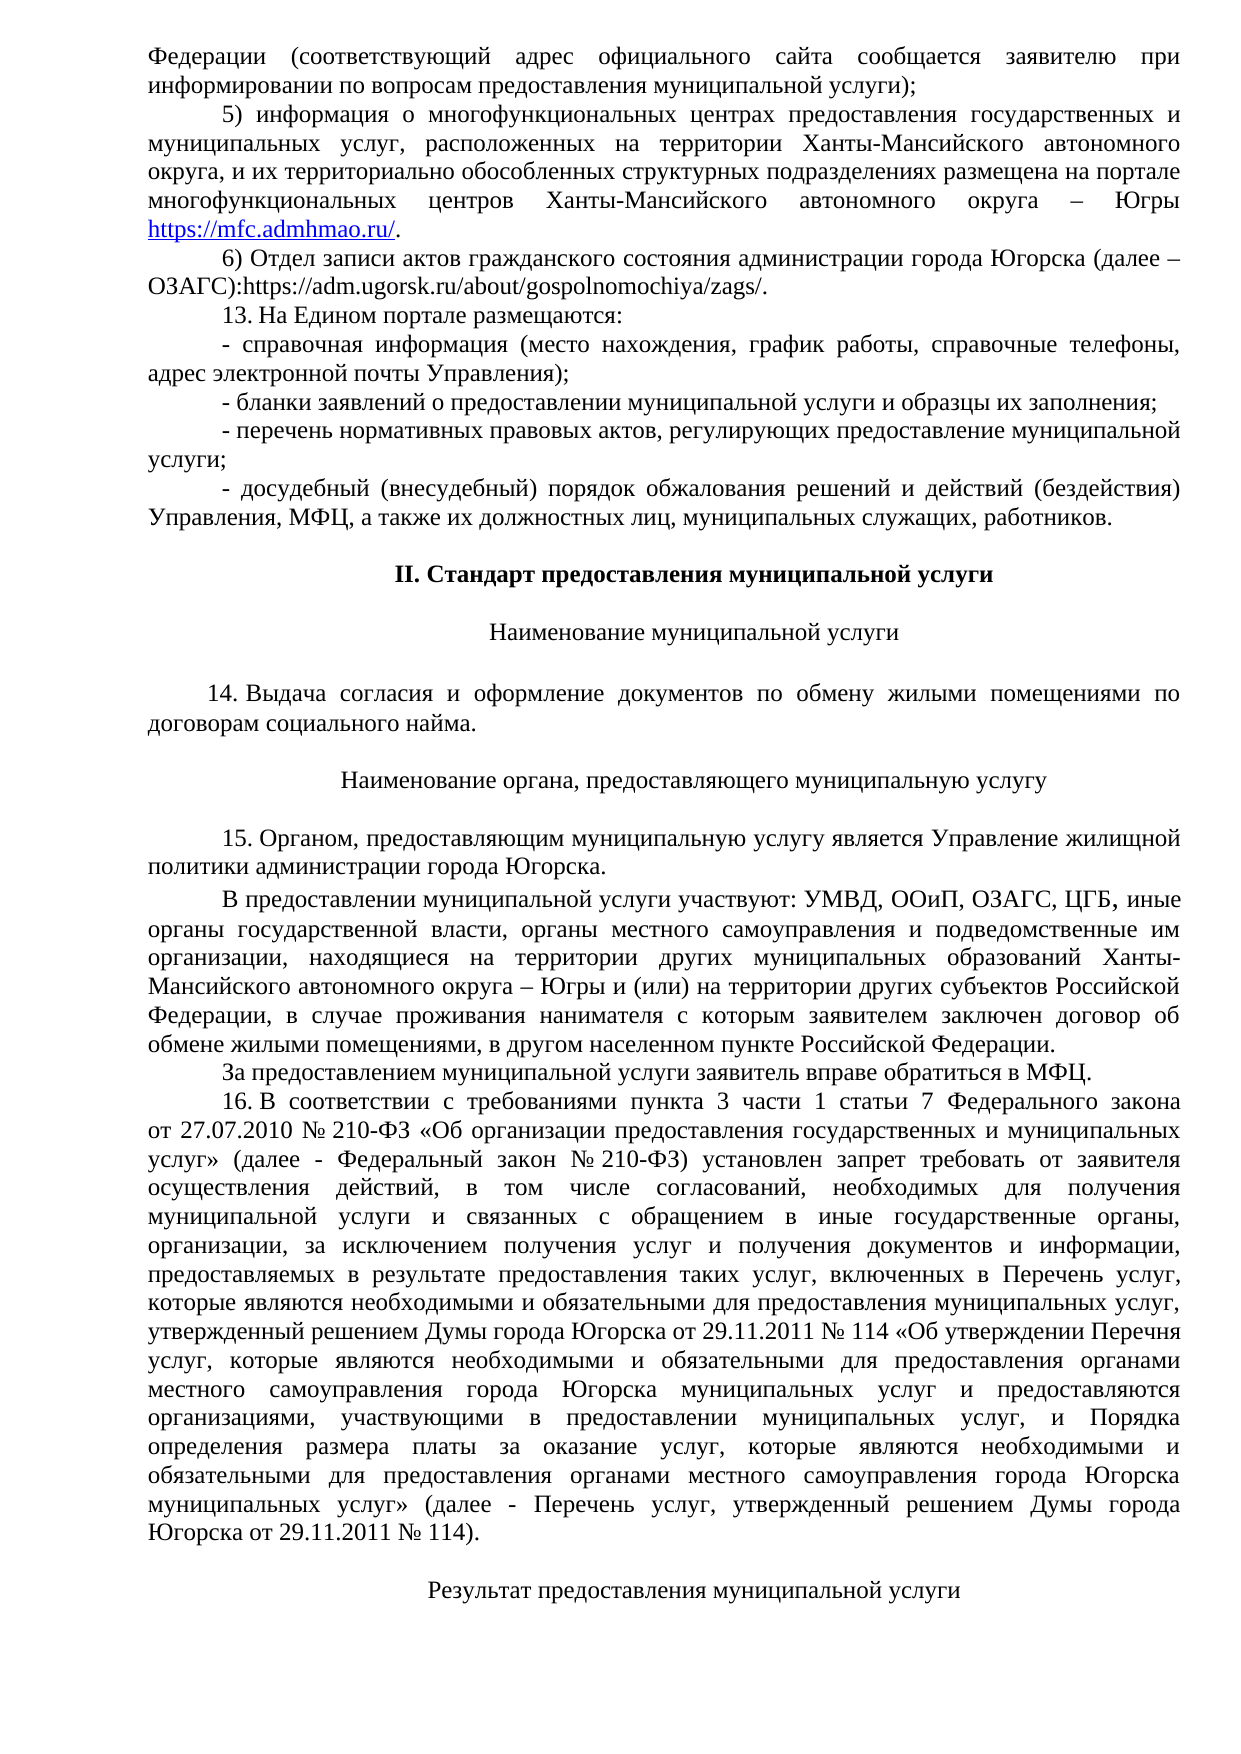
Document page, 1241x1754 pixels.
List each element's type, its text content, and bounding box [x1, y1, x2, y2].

text - перечень нормативных правовых актов, регулирующих предоставление муниципальной услуги; [148, 415, 1181, 473]
text Результат предоставления муниципальной услуги [148, 1575, 1181, 1604]
text II. Стандарт предоставления муниципальной услуги [148, 559, 1181, 588]
text Наименование органа, предоставляющего муниципальную услугу [148, 765, 1181, 794]
text Наименование муниципальной услуги [148, 617, 1181, 645]
text В предоставлении муниципальной услуги участвуют: УМВД, ООиП, ОЗАГС, ЦГБ, иные органы государственной власти, органы местного самоуправления и подведомственные им организации, находящиеся на территории других муниципальных образований Ханты-Мансийского автономного округа – Югры и (или) на территории других субъектов Российской Федерации, в случае проживания нанимателя с которым заявителем заключен договор об обмене жилыми помещениями, в другом населенном пункте Российской Федерации. [148, 880, 1181, 1057]
text 14. Выдача согласия и оформление документов по обмену жилыми помещениями по договорам социального найма. [148, 674, 1181, 736]
text 13. На Едином портале размещаются: [148, 300, 1181, 329]
text За предоставлением муниципальной услуги заявитель вправе обратиться в МФЦ. [148, 1057, 1181, 1086]
text 6) Отдел записи актов гражданского состояния администрации города Югорска (далее – ОЗАГС):https://adm.ugorsk.ru/about/gospolnomochiya/zags/. [148, 243, 1181, 300]
text - досудебный (внесудебный) порядок обжалования решений и действий (бездействия) Управления, МФЦ, а также их должностных лиц, муниципальных служащих, работников. [148, 473, 1181, 530]
text - справочная информация (место нахождения, график работы, справочные телефоны, адрес электронной почты Управления); [148, 329, 1181, 387]
text - бланки заявлений о предоставлении муниципальной услуги и образцы их заполнения; [148, 387, 1181, 415]
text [148, 41, 1181, 99]
text 5) информация о многофункциональных центрах предоставления государственных и муниципальных услуг, расположенных на территории Ханты-Мансийского автономного округа, и их территориально обособленных структурных подразделениях размещена на портале многофункциональных центров Ханты-Мансийского автономного округа – Югры https://mfc.admhmao.ru/. [148, 99, 1181, 243]
text 16. В соответствии с требованиями пункта 3 части 1 статьи 7 Федерального закона от 27.07.2010 № 210-ФЗ «Об организации предоставления государственных и муниципальных услуг» (далее - Федеральный закон № 210-ФЗ) установлен запрет требовать от заявителя осуществления действий, в том числе согласований, необходимых для получения муниципальной услуги и связанных с обращением в иные государственные органы, организации, за исключением получения услуг и получения документов и информации, предоставляемых в результате предоставления таких услуг, включенных в Перечень услуг, которые являются необходимыми и обязательными для предоставления муниципальных услуг, утвержденный решением Думы города Югорска от 29.11.2011 № 114 «Об утверждении Перечня услуг, которые являются необходимыми и обязательными для предоставления органами местного самоуправления города Югорска муниципальных услуг и предоставляются организациями, участвующими в предоставлении муниципальных услуг, и Порядка определения размера платы за оказание услуг, которые являются необходимыми и обязательными для предоставления органами местного самоуправления города Югорска муниципальных услуг» (далее - Перечень услуг, утвержденный решением Думы города Югорска от 29.11.2011 № 114). [148, 1086, 1181, 1546]
text 15. Органом, предоставляющим муниципальную услугу является Управление жилищной политики администрации города Югорска. [148, 823, 1181, 880]
